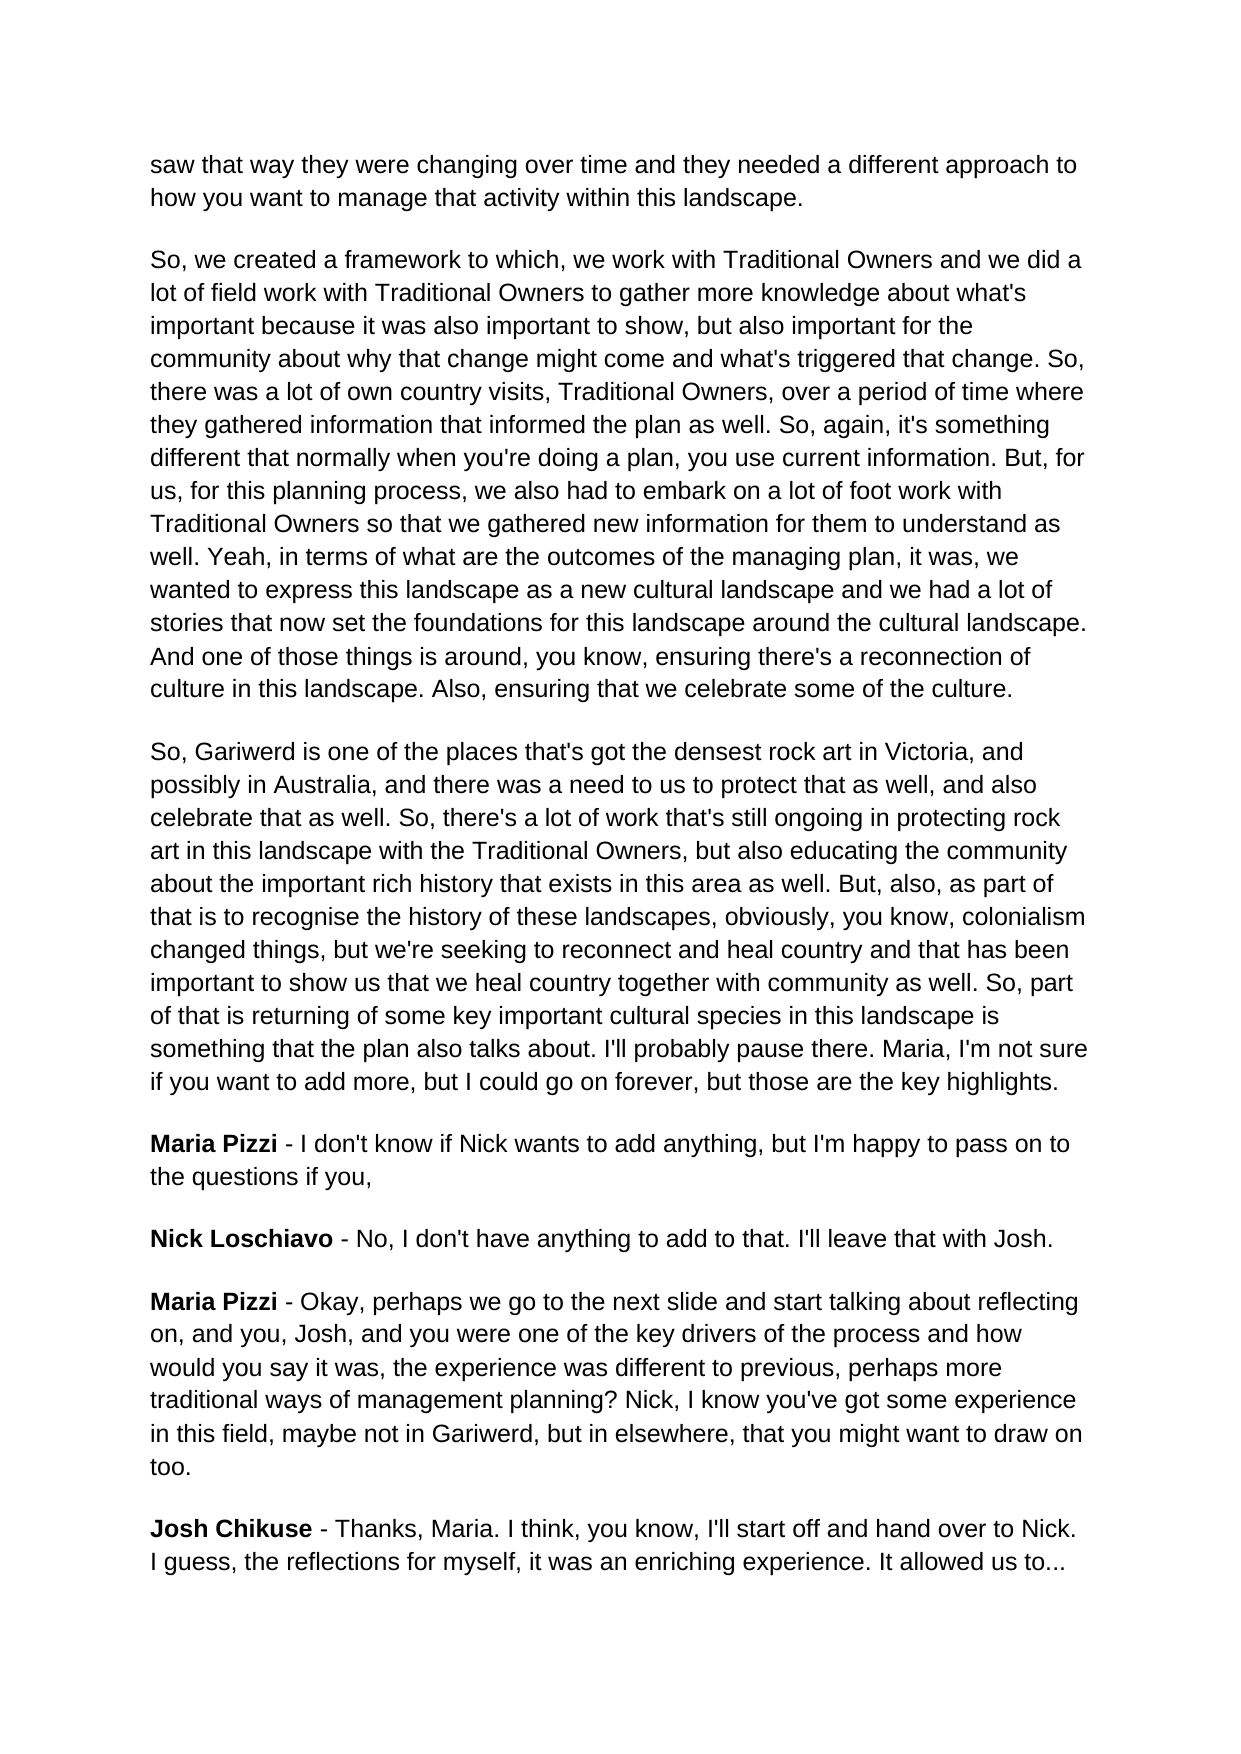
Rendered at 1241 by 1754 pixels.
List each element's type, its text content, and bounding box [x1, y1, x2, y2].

text So, we created a framework to which, we work with Traditional Owners and we did a lot of field work with Traditional Owners to gather more knowledge about what's important because it was also important to show, but also important for the community about why that change might come and what's triggered that change. So, there was a lot of own country visits, Traditional Owners, over a period of time where they gathered information that informed the plan as well. So, again, it's something different that normally when you're doing a plan, you use current information. But, for us, for this planning process, we also had to embark on a lot of foot work with Traditional Owners so that we gathered new information for them to understand as well. Yeah, in terms of what are the outcomes of the managing plan, it was, we wanted to express this landscape as a new cultural landscape and we had a lot of stories that now set the foundations for this landscape around the cultural landscape. And one of those things is around, you know, ensuring there's a reconnection of culture in this landscape. Also, ensuring that we celebrate some of the culture. [150, 245, 1090, 703]
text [150, 1514, 1090, 1576]
text Maria Pizzi - I don't know if Nick wants to add anything, but I'm happy to pass on to the questions if you, [150, 1129, 1090, 1191]
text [150, 150, 1090, 212]
text Nick Loschiavo - No, I don't have anything to add to that. I'll leave that with Josh. [150, 1224, 1090, 1253]
text So, Gariwerd is one of the places that's got the densest rock art in Victoria, and possibly in Australia, and there was a need to us to protect that as well, and also celebrate that as well. So, there's a lot of work that's still ongoing in protecting rock art in this landscape with the Traditional Owners, but also educating the community about the important rich history that exists in this area as well. But, also, as part of that is to recognise the history of these landscapes, obviously, you know, colonialism changed things, but we're seeking to reconnect and heal country and that has been important to show us that we heal country together with community as well. So, part of that is returning of some key important cultural species in this landscape is something that the plan also talks about. I'll probably pause there. Maria, I'm not sure if you want to add more, but I could go on forever, but those are the key highlights. [150, 737, 1090, 1096]
text Maria Pizzi - Okay, perhaps we go to the next slide and start talking about reflecting on, and you, Josh, and you were one of the key drivers of the process and how would you say it was, the experience was different to previous, perhaps more traditional ways of management planning? Nick, I know you've got some experience in this field, maybe not in Gariwerd, but in elsewhere, that you might want to draw on too. [150, 1286, 1090, 1480]
